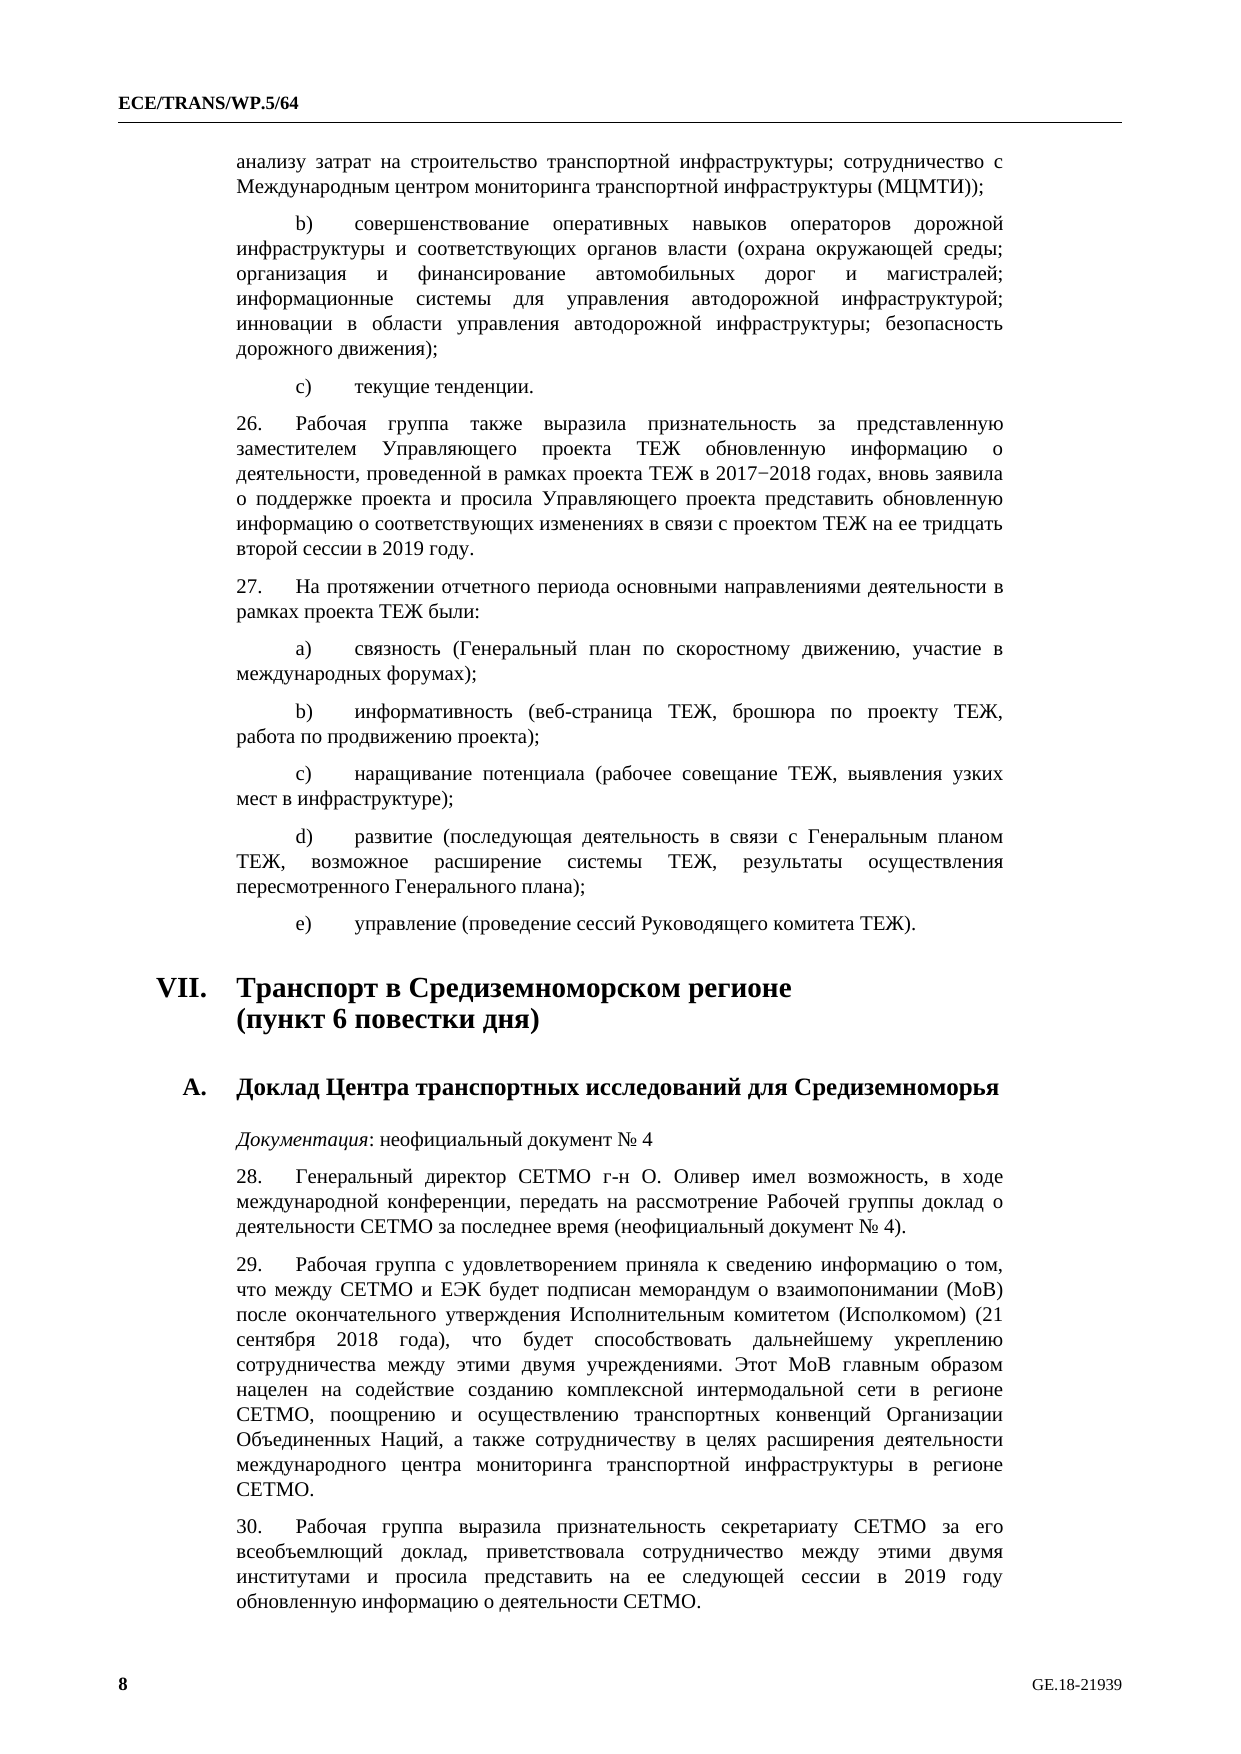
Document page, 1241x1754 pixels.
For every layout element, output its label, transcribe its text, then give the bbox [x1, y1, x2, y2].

text 26. Рабочая группа также выразила признательность за представленную заместителем Управляющего проекта ТЕЖ обновленную информацию о деятельности, проведенной в рамках проекта ТЕЖ в 2017−2018 годах, вновь заявила о поддержке проекта и просила Управляющего проекта представить обновленную информацию о соответствующих изменениях в связи с проектом ТЕЖ на ее тридцать второй сессии в 2019 году. [236, 410, 1004, 560]
text с) наращивание потенциала (рабочее совещание ТЕЖ, выявления узких мест в инфраструктуре); [236, 760, 1004, 810]
text 28. Генеральный директор СЕТМО г-н О. Оливер имел возможность, в ходе международной конференции, передать на рассмотрение Рабочей группы доклад о деятельности СЕТМО за последнее время (неофициальный документ № 4). [236, 1163, 1004, 1238]
text e) управление (проведение сессий Руководящего комитета ТЕЖ). [236, 910, 1004, 935]
text VII. Транспорт в Средиземноморском регионе (пункт 6 повестки дня) [118, 973, 1004, 1035]
text b) совершенствование оперативных навыков операторов дорожной инфраструктуры и соответствующих органов власти (охрана окружающей среды; организация и финансирование автомобильных дорог и магистралей; информационные системы для управления автодорожной инфраструктурой; инновации в области управления автодорожной инфраструктуры; безопасность дорожного движения); [236, 210, 1004, 360]
text b) информативность (веб-страница ТЕЖ, брошюра по проекту ТЕЖ, работа по продвижению проекта); [236, 698, 1004, 748]
text a) связность (Генеральный план по скоростному движению, участие в международных форумах); [236, 635, 1004, 685]
text d) развитие (последующая деятельность в связи с Генеральным планом ТЕЖ, возможное расширение системы ТЕЖ, результаты осуществления пересмотренного Генерального плана); [236, 823, 1004, 898]
text 30. Рабочая группа выразила признательность секретариату СЕТМО за его всеобъемлющий доклад, приветствовала сотрудничество между этими двумя институтами и просила представить на ее следующей сессии в 2019 году обновленную информацию о деятельности СЕТМО. [236, 1513, 1004, 1613]
text 29. Рабочая группа с удовлетворением приняла к сведению информацию о том, что между СЕТМО и ЕЭК будет подписан меморандум о взаимопонимании (МоВ) после окончательного утверждения Исполнительным комитетом (Исполкомом) (21 сентября 2018 года), что будет способствовать дальнейшему укреплению сотрудничества между этими двумя учреждениями. Этот МоВ главным образом нацелен на содействие созданию комплексной интермодальной сети в регионе СЕТМО, поощрению и осуществлению транспортных конвенций Организации Объединенных Наций, а также сотрудничеству в целях расширения деятельности международного центра мониторинга транспортной инфраструктуры в регионе СЕТМО. [236, 1251, 1004, 1501]
text с) текущие тенденции. [236, 373, 1004, 398]
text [236, 148, 1004, 198]
text 27. На протяжении отчетного периода основными направлениями деятельности в рамках проекта ТЕЖ были: [236, 573, 1004, 623]
text A. Доклад Центра транспортных исследований для Средиземноморья [118, 1073, 1004, 1101]
text Документация: неофициальный документ № 4 [237, 1126, 1004, 1151]
